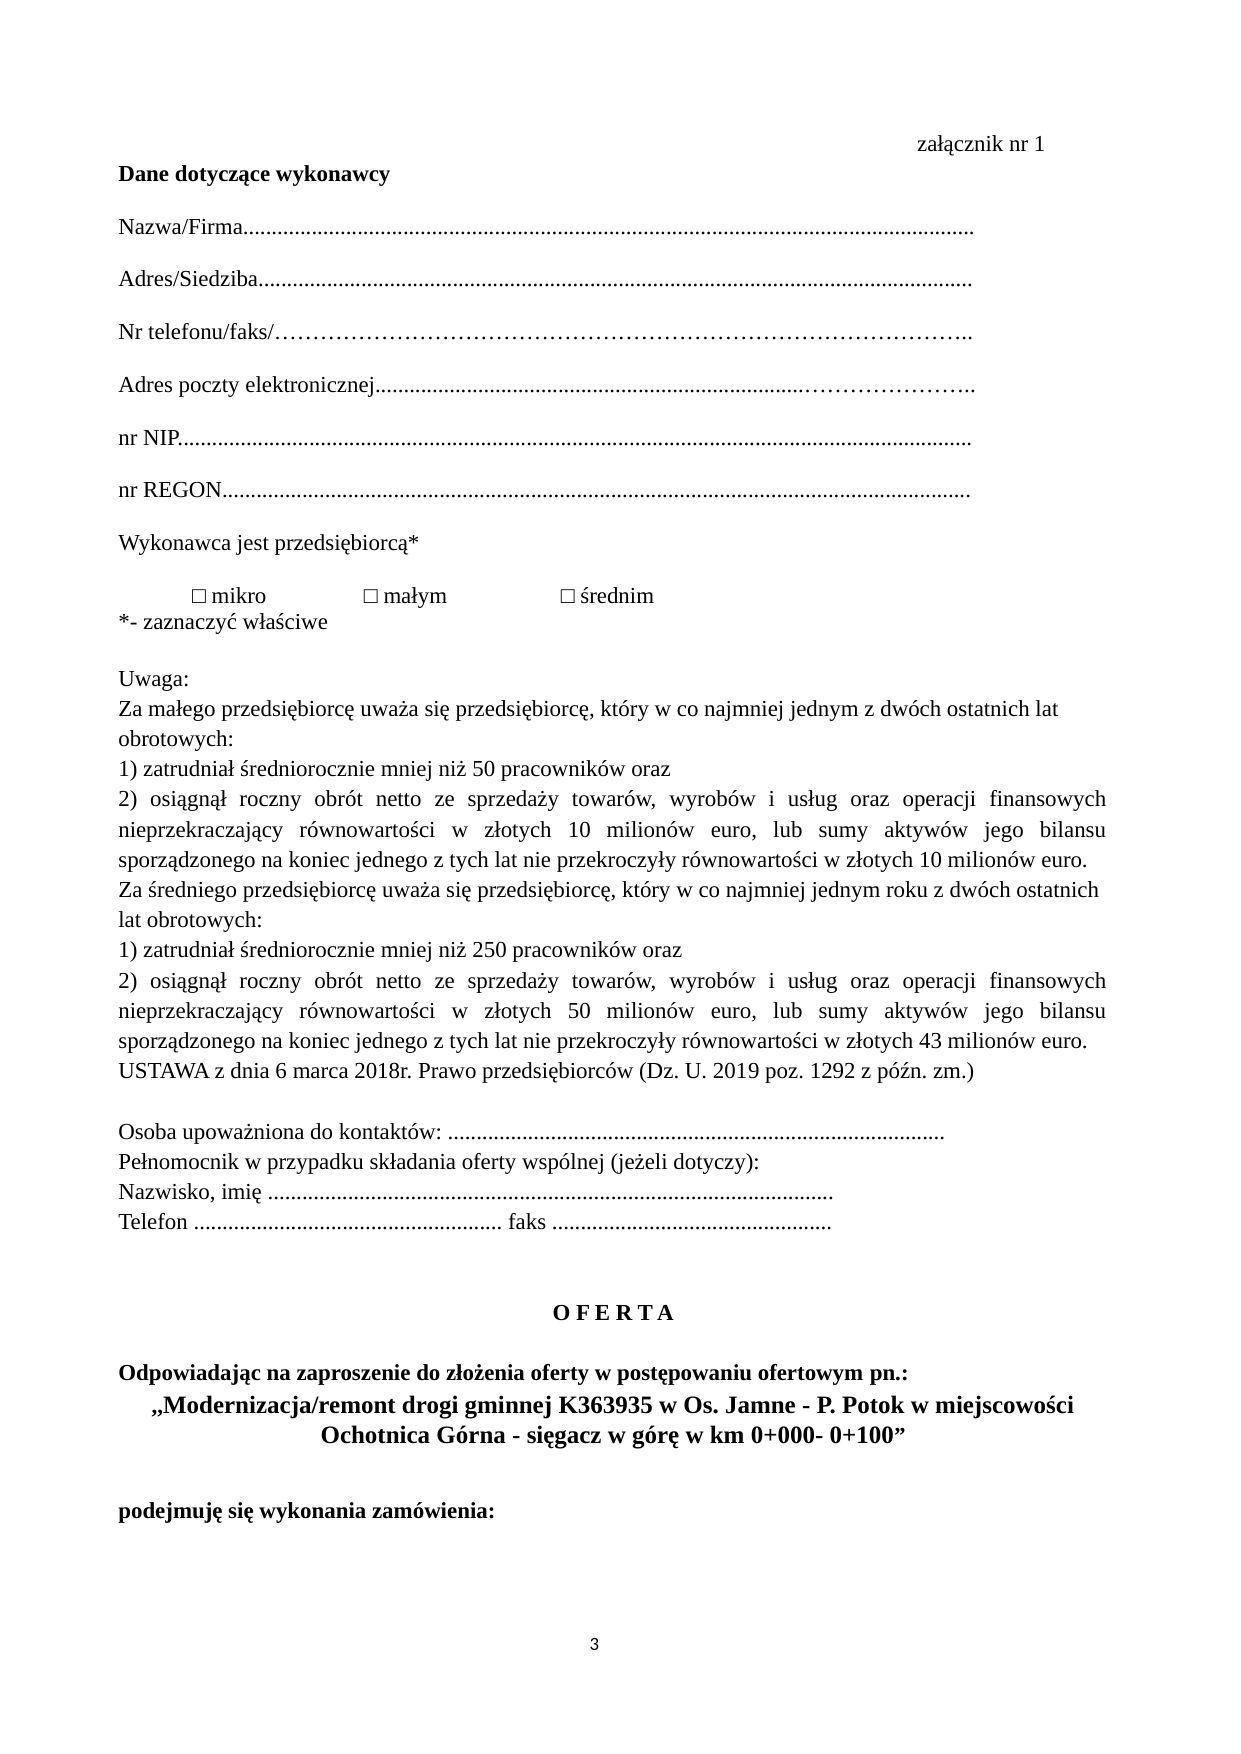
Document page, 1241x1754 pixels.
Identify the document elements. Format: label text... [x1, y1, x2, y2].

text Uwaga: [118, 665, 1107, 691]
text 2) osiągnął roczny obrót netto ze sprzedaży towarów, wyrobów i usług oraz operacji finansowych nieprzekraczający równowartości w złotych 10 milionów euro, lub sumy aktywów jego bilansu sporządzonego na koniec jednego z tych lat nie przekroczyły równowartości w złotych 10 milionów euro. [118, 786, 1107, 872]
text Telefon ...................................................... faks ................................................. [118, 1208, 1107, 1235]
text Wykonawca jest przedsiębiorcą* [118, 529, 1107, 555]
text Osoba upoważniona do kontaktów: ....................................................................................... [118, 1118, 1107, 1144]
text nr NIP........................................................................................................................................... [118, 424, 1102, 450]
text Adres/Siedziba............................................................................................................................. [118, 266, 1102, 292]
text Za małego przedsiębiorcę uważa się przedsiębiorcę, który w co najmniej jednym z dwóch ostatnich lat obrotowych: 1) zatrudniał średniorocznie mniej niż 50 pracowników oraz [118, 695, 1107, 782]
text Dane dotyczące wykonawcy [118, 160, 1102, 186]
text O F E R T A [118, 1299, 1107, 1325]
text *- zaznaczyć właściwe [118, 608, 1107, 634]
text nr REGON................................................................................................................................... [118, 476, 1102, 503]
text Adres poczty elektronicznej...........................................................................………………….. [118, 371, 1102, 397]
text 2) osiągnął roczny obrót netto ze sprzedaży towarów, wyrobów i usług oraz operacji finansowych nieprzekraczający równowartości w złotych 50 milionów euro, lub sumy aktywów jego bilansu sporządzonego na koniec jednego z tych lat nie przekroczyły równowartości w złotych 43 milionów euro. [118, 967, 1107, 1053]
text ,,Modernizacja/remont drogi gminnej K363935 w Os. Jamne - P. Potok w miejscowości Ochotnica Górna - sięgacz w górę w km 0+000- 0+100” [118, 1390, 1107, 1449]
text Nazwisko, imię ................................................................................................... [118, 1178, 1107, 1204]
text Nr telefonu/faks/……………………………………………………………………………….. [118, 318, 1102, 344]
text □ mikro □ małym □ średnim [118, 582, 1107, 608]
text załącznik nr 1 [782, 130, 1107, 156]
text Pełnomocnik w przypadku składania oferty wspólnej (jeżeli dotyczy): [118, 1148, 1107, 1174]
text podejmuję się wykonania zamówienia: [118, 1497, 1107, 1524]
text Nazwa/Firma................................................................................................................................ [118, 213, 1102, 239]
text Odpowiadając na zaproszenie do złożenia oferty w postępowaniu ofertowym pn.: [118, 1359, 1107, 1386]
text USTAWA z dnia 6 marca 2018r. Prawo przedsiębiorców (Dz. U. 2019 poz. 1292 z późn. zm.) [118, 1057, 1107, 1084]
text Za średniego przedsiębiorcę uważa się przedsiębiorcę, który w co najmniej jednym roku z dwóch ostatnich lat obrotowych: 1) zatrudniał średniorocznie mniej niż 250 pracowników oraz [118, 876, 1107, 963]
